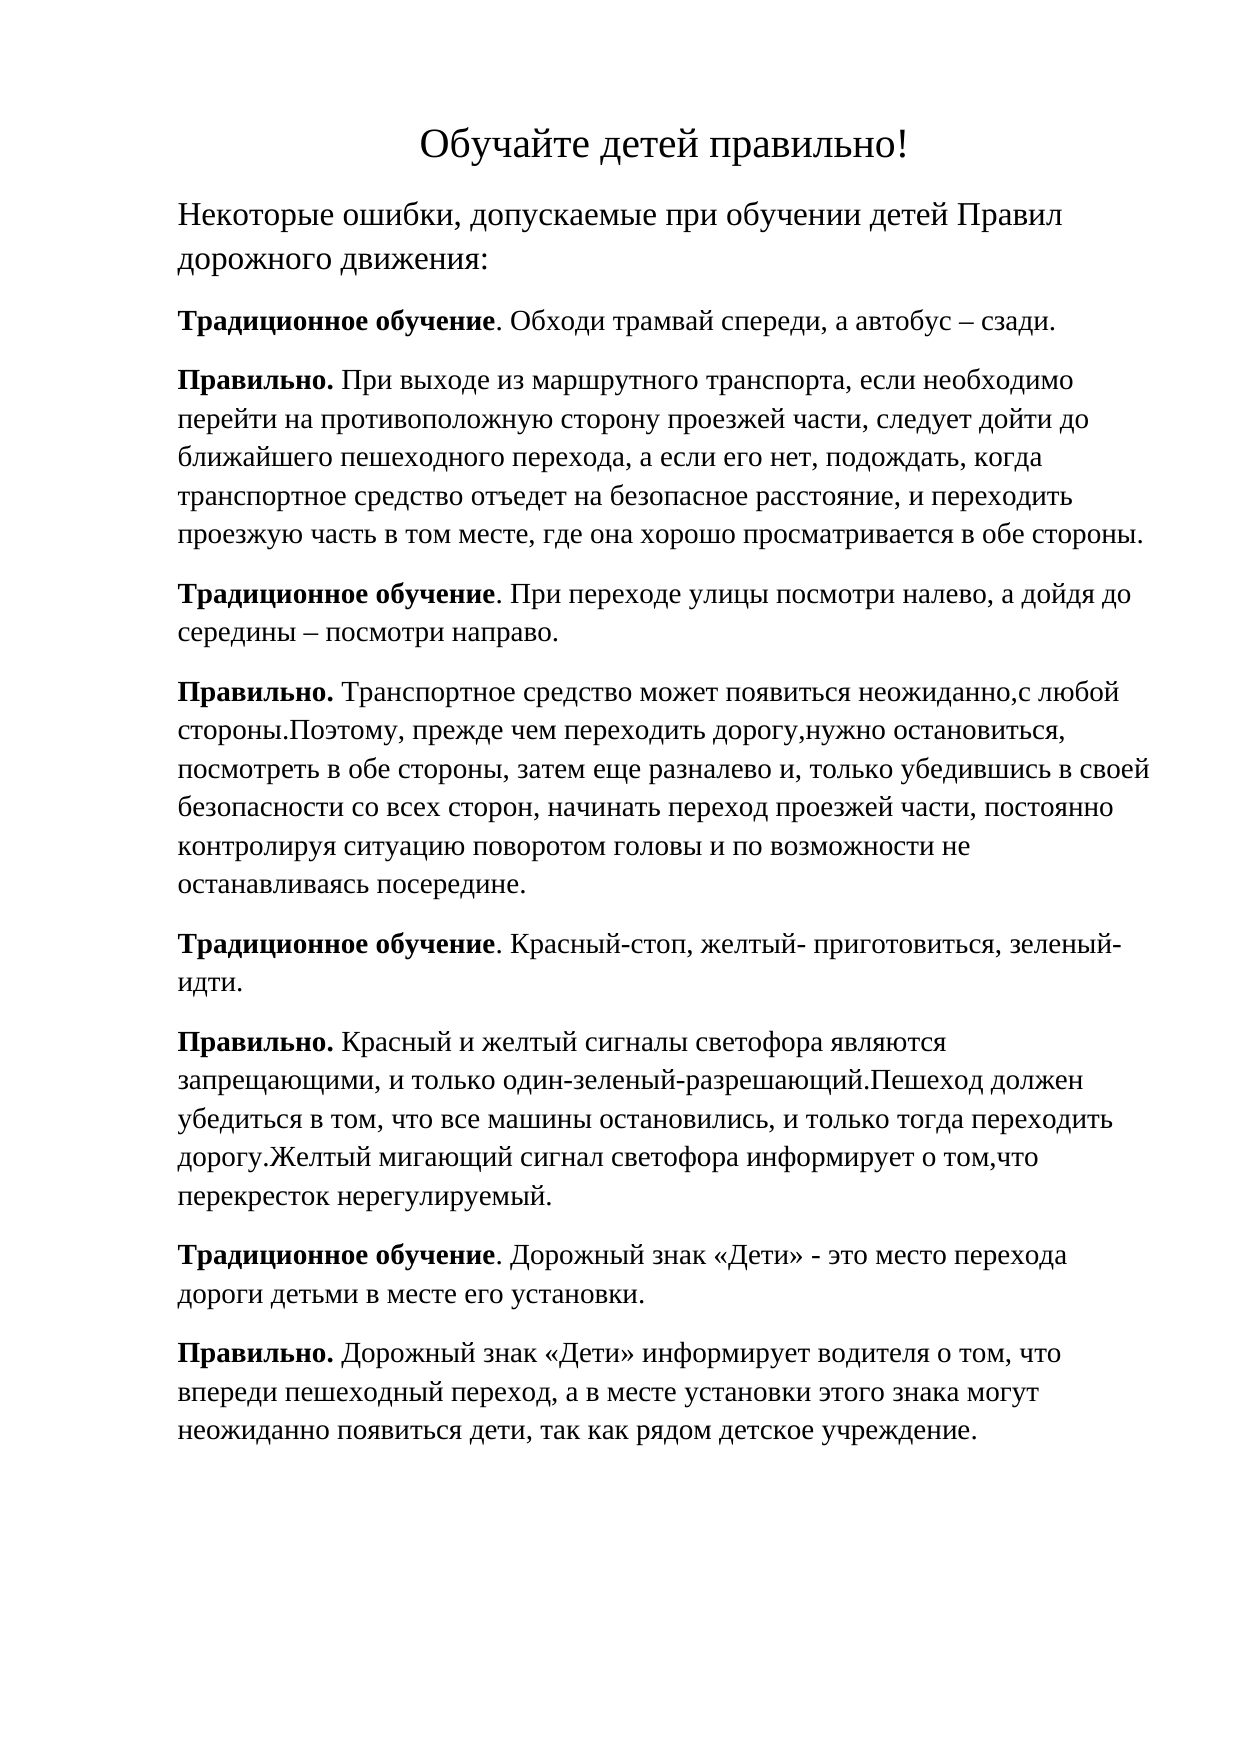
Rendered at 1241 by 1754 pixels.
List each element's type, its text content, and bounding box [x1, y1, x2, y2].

text Обучайте детей правильно! [177, 118, 1152, 166]
text Правильно. При выходе из маршрутного транспорта, если необходимо перейти на противоположную сторону проезжей части, следует дойти до ближайшего пешеходного перехода, а если его нет, подождать, когда транспортное средство отъедет на безопасное расстояние, и переходить проезжую часть в том месте, где она хорошо просматривается в обе стороны. [177, 362, 1152, 550]
text Правильно. Дорожный знак «Дети» информирует водителя о том, что впереди пешеходный переход, а в месте установки этого знака могут неожиданно появиться дети, так как рядом детское учреждение. [177, 1335, 1152, 1446]
text Традиционное обучение. Дорожный знак «Дети» - это место перехода дороги детьми в месте его установки. [177, 1237, 1152, 1309]
text Правильно. Транспортное средство может появиться неожиданно,с любой стороны.Поэтому, прежде чем переходить дорогу,нужно остановиться, посмотреть в обе стороны, затем еще разналево и, только убедившись в своей безопасности со всех сторон, начинать переход проезжей части, постоянно контролируя ситуацию поворотом головы и по возможности не останавливаясь посередине. [177, 674, 1152, 900]
text Некоторые ошибки, допускаемые при обучении детей Правил дорожного движения: [177, 194, 1152, 276]
text Традиционное обучение. При переходе улицы посмотри налево, а дойдя до середины – посмотри направо. [177, 576, 1152, 648]
text Правильно. Красный и желтый сигналы светофора являются запрещающими, и только один-зеленый-разрешающий.Пешеход должен убедиться в том, что все машины остановились, и только тогда переходить дорогу.Желтый мигающий сигнал светофора информирует о том,что перекресток нерегулируемый. [177, 1024, 1152, 1212]
text Традиционное обучение. Обходи трамвай спереди, а автобус – сзади. [177, 303, 1152, 337]
text Традиционное обучение. Красный-стоп, желтый- приготовиться, зеленый-идти. [177, 926, 1152, 998]
